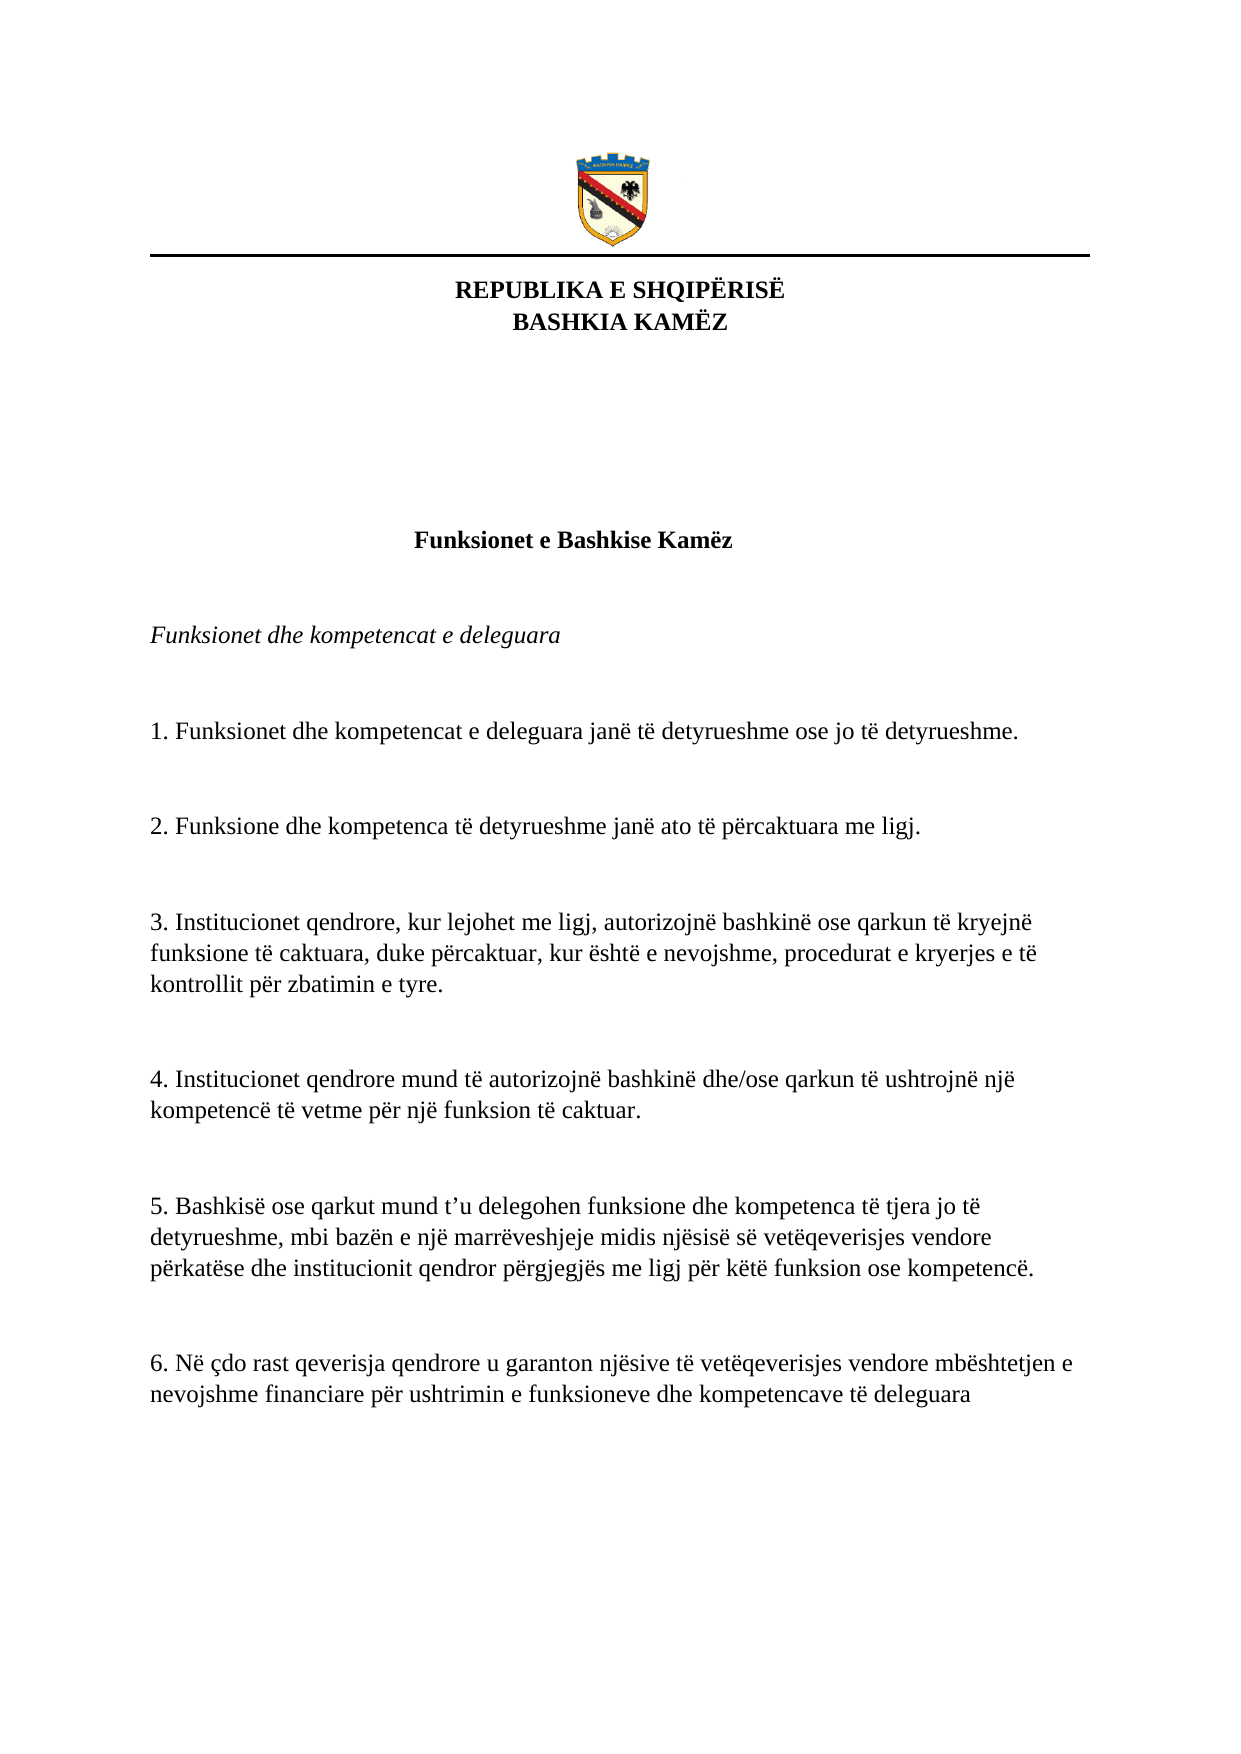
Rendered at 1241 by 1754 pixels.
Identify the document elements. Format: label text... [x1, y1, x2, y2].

text 2. Funksione dhe kompetenca të detyrueshme janë ato të përcaktuara me ligj. [150, 811, 1090, 840]
text Funksionet e Bashkise Kamëz [150, 525, 1090, 554]
text 1. Funksionet dhe kompetencat e deleguara janë të detyrueshme ose jo të detyrueshme. [150, 716, 1090, 745]
text REPUBLIKA E SHQIPËRISË [150, 276, 1090, 304]
text BASHKIA KAMËZ [150, 307, 1090, 335]
text 3. Institucionet qendrore, kur lejohet me ligj, autorizojnë bashkinë ose qarkun të kryejnë funksione të caktuara, duke përcaktuar, kur është e nevojshme, procedurat e kryerjes e të kontrollit për zbatimin e tyre. [150, 907, 1090, 998]
picture [548, 150, 692, 252]
text Funksionet dhe kompetencat e deleguara [150, 621, 1090, 649]
text 5. Bashkisë ose qarkut mund t’u delegohen funksione dhe kompetenca të tjera jo të detyrueshme, mbi bazën e një marrëveshjeje midis njësisë së vetëqeverisjes vendore përkatëse dhe institucionit qendror përgjegjës me ligj për këtë funksion ose kompetencë. [150, 1191, 1090, 1282]
text 6. Në çdo rast qeverisja qendrore u garanton njësive të vetëqeverisjes vendore mbështetjen e nevojshme financiare për ushtrimin e funksioneve dhe kompetencave të deleguara [150, 1348, 1090, 1408]
text 4. Institucionet qendrore mund të autorizojnë bashkinë dhe/ose qarkun të ushtrojnë një kompetencë të vetme për një funksion të caktuar. [150, 1064, 1090, 1124]
